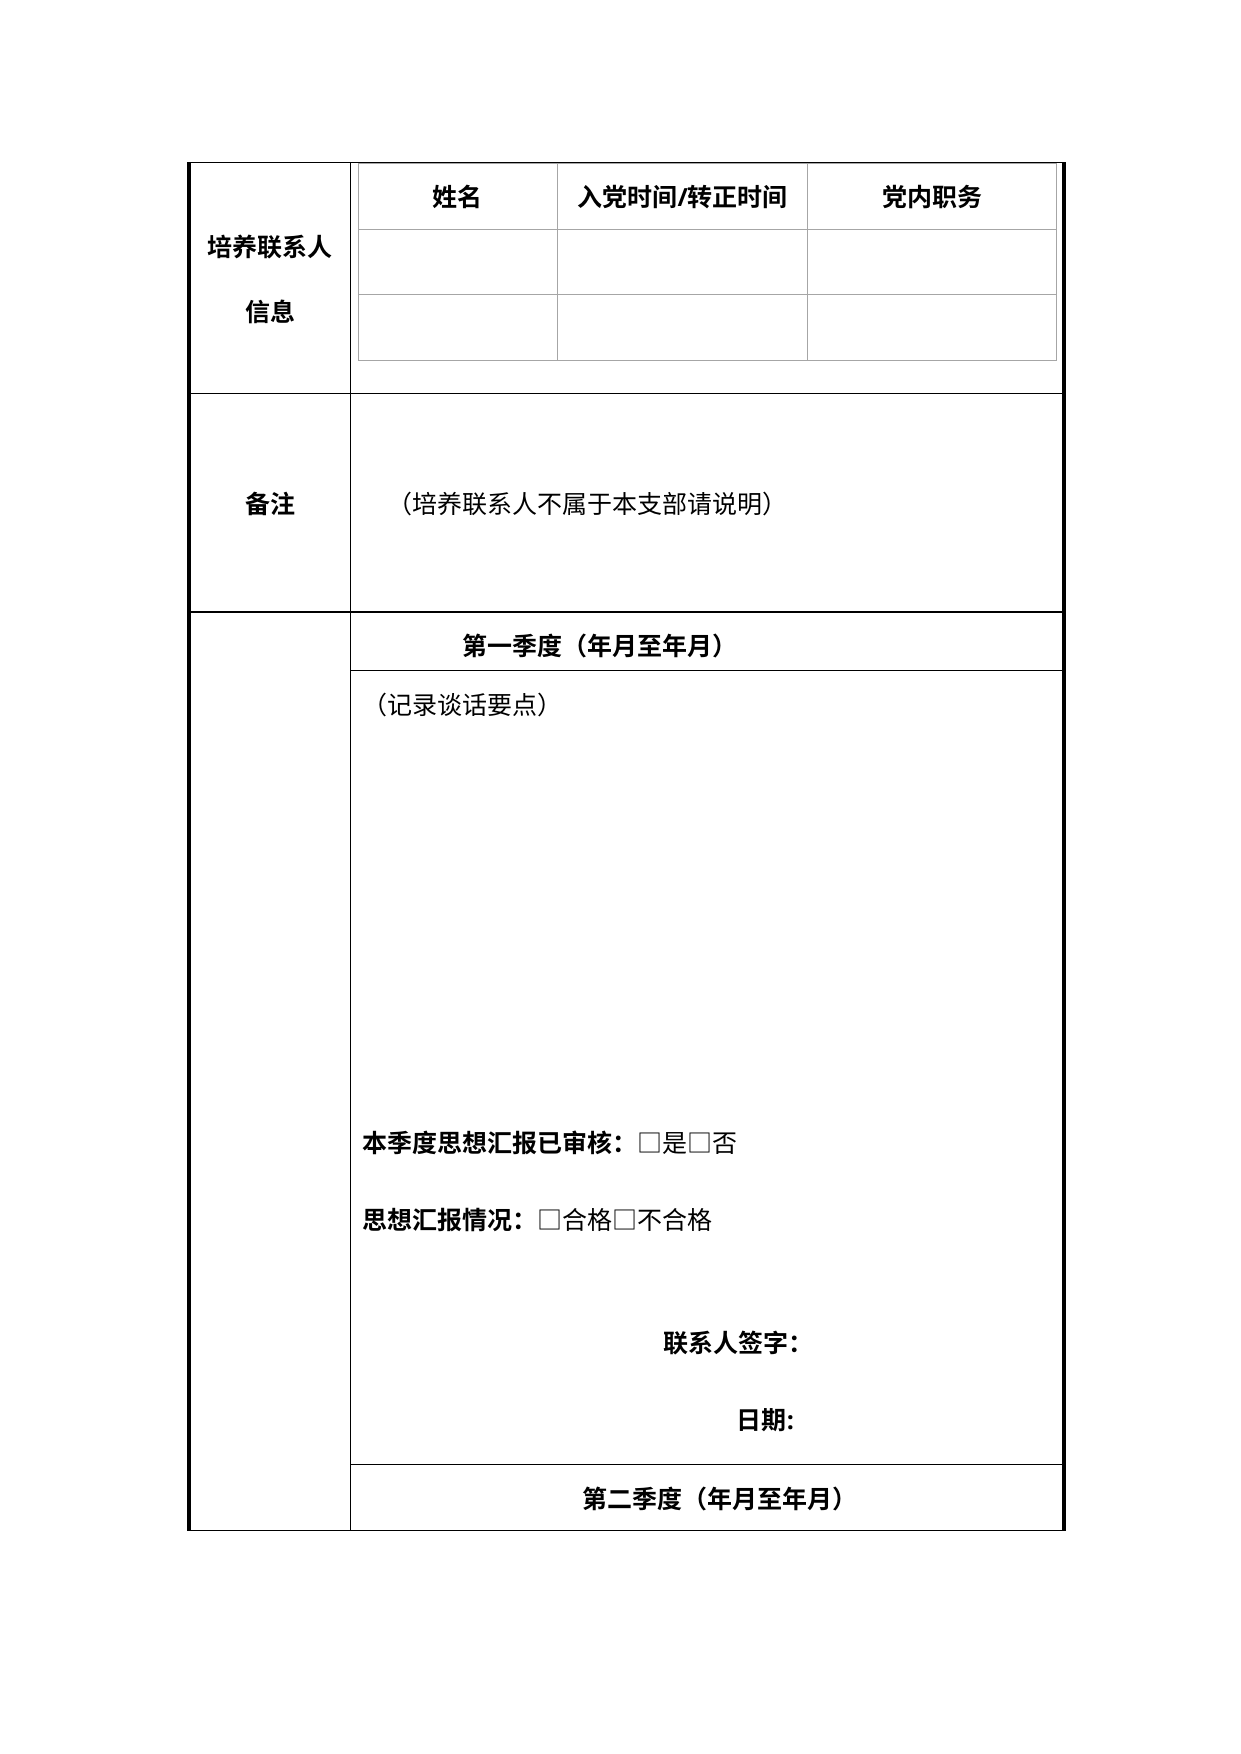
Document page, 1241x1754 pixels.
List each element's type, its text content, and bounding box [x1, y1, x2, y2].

table_cell 第一季度（年月至年月） [351, 613, 1062, 670]
table_cell [191, 613, 350, 1530]
table_cell [351, 163, 1062, 393]
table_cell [351, 671, 1062, 1464]
table_cell （培养联系人不属于本支部请说明） [351, 394, 1062, 611]
table_cell 第二季度（年月至年月） [351, 1465, 1062, 1530]
table_cell 备注 [191, 394, 350, 611]
table_cell 培养联系人 信息 [191, 163, 350, 393]
